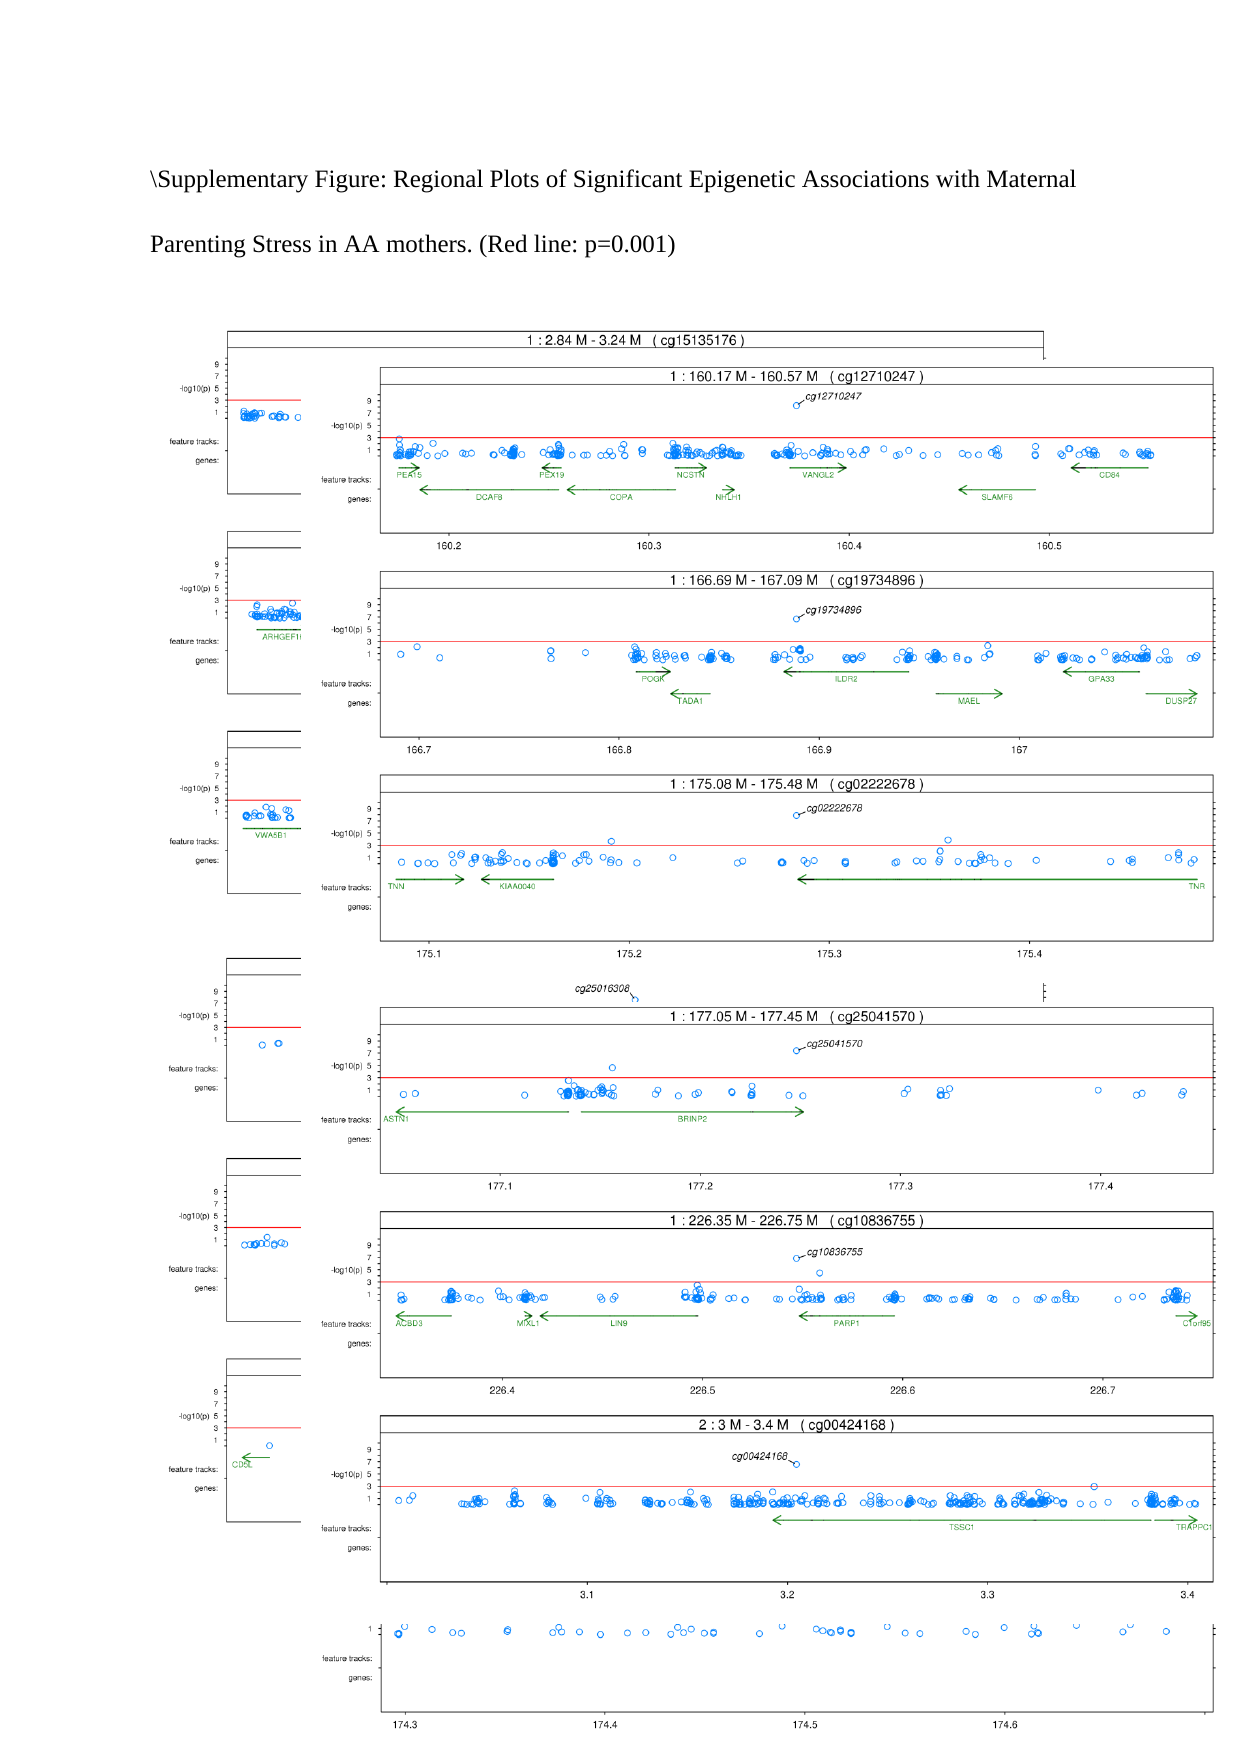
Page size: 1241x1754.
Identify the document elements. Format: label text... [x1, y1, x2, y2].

text \Supplementary Figure: Regional Plots of Significant Epigenetic Associations with Maternal Parenting Stress in AA mothers. (Red line: p=0.001) [150, 162, 1090, 259]
picture [149, 324, 1240, 1754]
